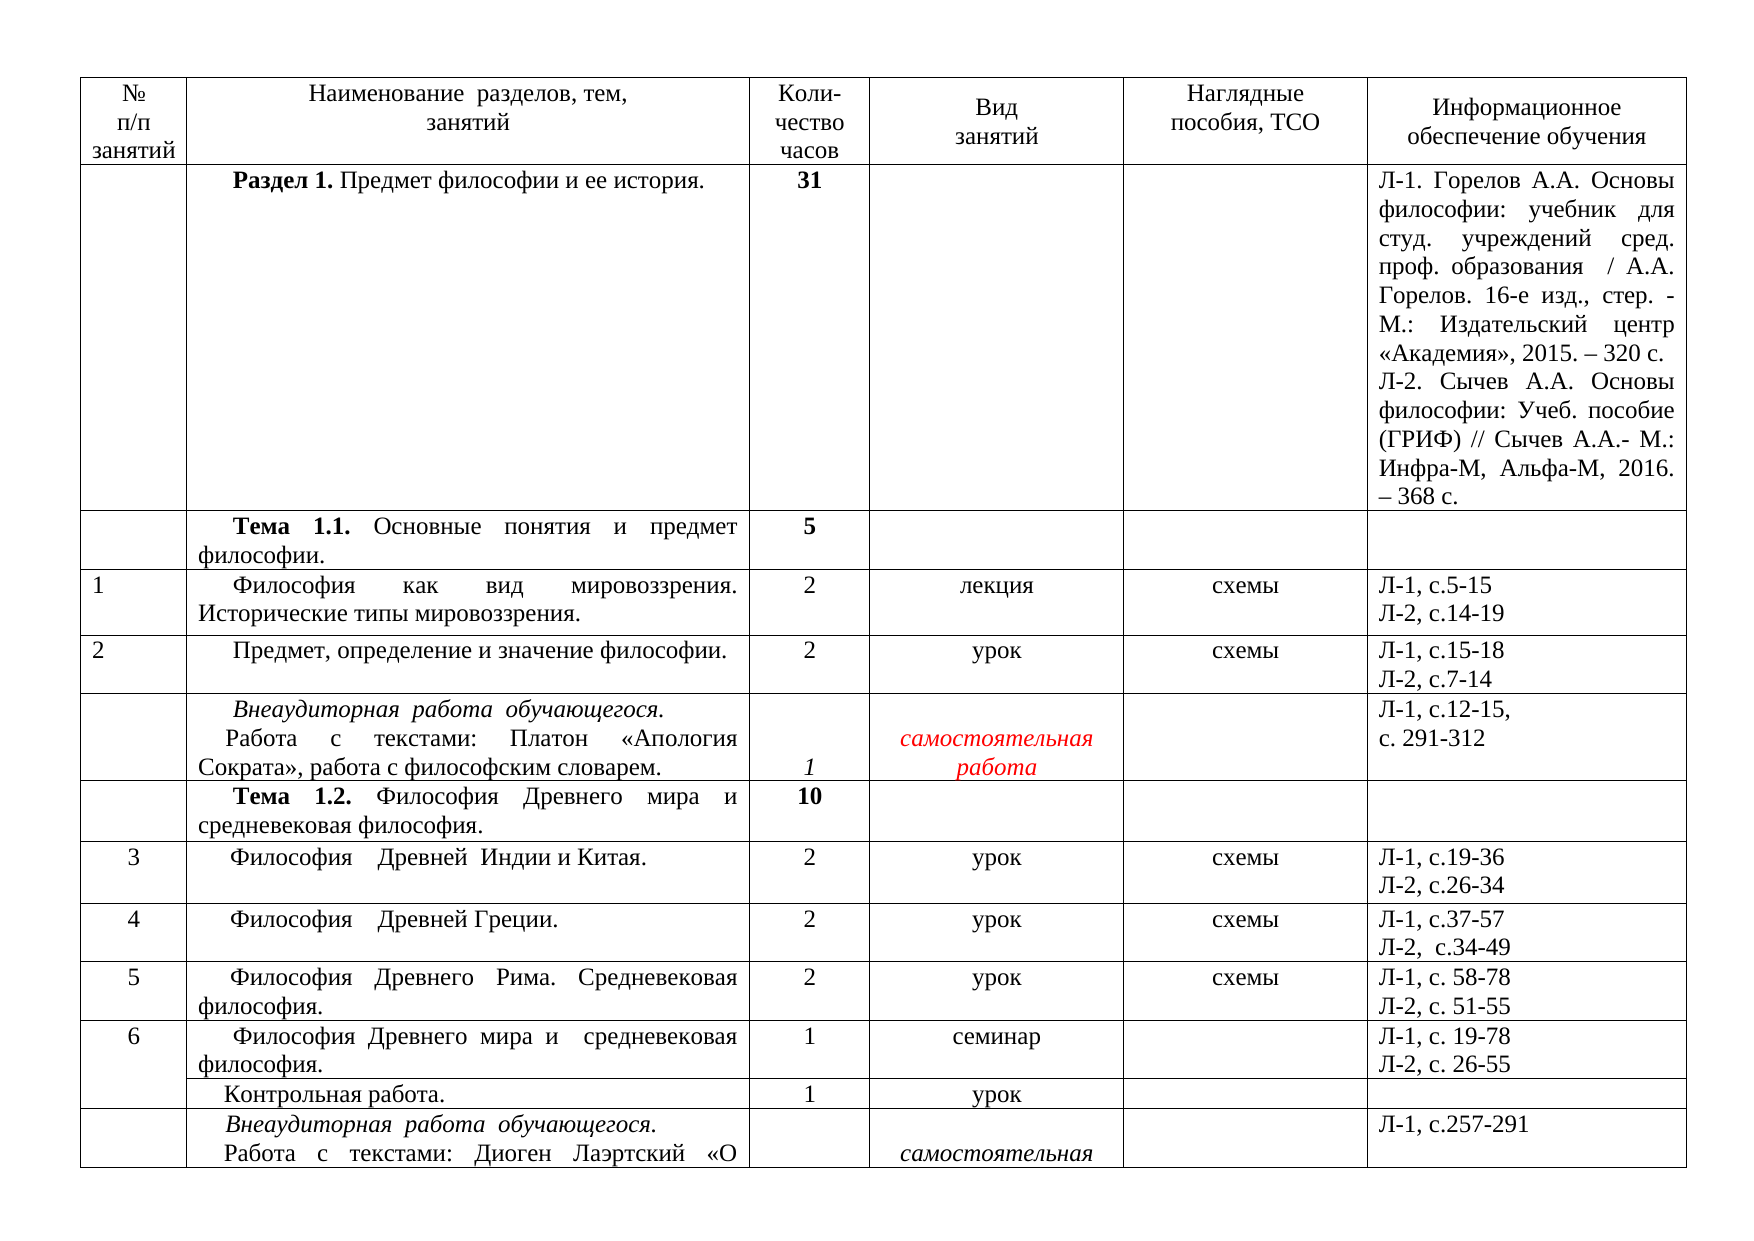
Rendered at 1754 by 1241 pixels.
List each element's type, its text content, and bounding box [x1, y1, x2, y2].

table_cell [1368, 1079, 1686, 1108]
table_cell Л-1, с.12-15, с. 291-312 [1368, 694, 1686, 780]
table_cell Тема 1.1. Основные понятия и предмет философии. [187, 511, 749, 569]
table_cell [870, 781, 1123, 841]
table_cell Тема 1.2. Философия Древнего мира и средневековая философия. [187, 781, 749, 841]
table_cell схемы [1124, 962, 1367, 1020]
table_cell лекция [870, 570, 1123, 634]
table_cell 2 [750, 636, 869, 693]
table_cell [870, 1109, 1123, 1167]
table_cell схемы [1124, 570, 1367, 634]
table_cell Предмет, определение и значение философии. [187, 636, 749, 693]
table_cell [1124, 781, 1367, 841]
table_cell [187, 1109, 749, 1167]
table_cell 2 [750, 842, 869, 903]
table_cell Л-1, с.37-57 Л-2, с.34-49 [1368, 904, 1686, 961]
table_cell Л-1, с.19-36 Л-2, с.26-34 [1368, 842, 1686, 903]
table_cell [1368, 511, 1686, 569]
table_cell 6 [81, 1021, 186, 1108]
table_cell 2 [750, 904, 869, 961]
table_cell Л-1, с. 58-78 Л-2, с. 51-55 [1368, 962, 1686, 1020]
table_cell Философия Древней Греции. [187, 904, 749, 961]
table_cell 5 [81, 962, 186, 1020]
table_cell [81, 1109, 186, 1167]
table_cell урок [870, 842, 1123, 903]
table_cell Философия Древнего Рима. Средневековая философия. [187, 962, 749, 1020]
table_cell Л-1, с.257-291 [1368, 1109, 1686, 1167]
table_cell Л-1, с. 19-78 Л-2, с. 26-55 [1368, 1021, 1686, 1078]
table_cell Философия Древнего мира и средневековая философия. [187, 1021, 749, 1078]
table_cell схемы [1124, 904, 1367, 961]
table_cell Л-1, с.5-15 Л-2, с.14-19 [1368, 570, 1686, 634]
table_cell Наглядные пособия, ТСО [1124, 78, 1367, 164]
table_cell урок [870, 636, 1123, 693]
table_cell Коли- чество часов [750, 78, 869, 164]
table_cell [1124, 694, 1367, 780]
table_cell Вид занятий [870, 78, 1123, 164]
table_cell Раздел 1. Предмет философии и ее история. [187, 165, 749, 510]
table_cell [81, 781, 186, 841]
table_cell 5 [750, 511, 869, 569]
table_cell [81, 694, 186, 780]
table_cell урок [870, 962, 1123, 1020]
table_cell 10 [750, 781, 869, 841]
table_cell [81, 511, 186, 569]
table_cell № п/п занятий [81, 78, 186, 164]
table_cell [870, 511, 1123, 569]
table_cell 1 [81, 570, 186, 634]
table_cell схемы [1124, 636, 1367, 693]
table_cell 2 [81, 636, 186, 693]
table_cell [870, 165, 1123, 510]
table_cell 3 [81, 842, 186, 903]
table_cell [81, 165, 186, 510]
table_cell Философия как вид мировоззрения. Исторические типы мировоззрения. [187, 570, 749, 634]
table_cell Л-1. Горелов А.А. Основы философии: учебник для студ. учреждений сред. проф. образования / А.А. Горелов. 16-е изд., стер. - М.: Издательский центр «Академия», 2015. – 320 с. Л-2. Сычев А.А. Основы философии: Учеб. пособие (ГРИФ) // Сычев А.А.- М.: Инфра-М, Альфа-М, 2016. – 368 с. [1368, 165, 1686, 510]
table_cell схемы [1124, 842, 1367, 903]
table_cell Внеаудиторная работа обучающегося. Работа с текстами: Платон «Апология Сократа», работа с философским словарем. [187, 694, 749, 780]
table_cell Философия Древней Индии и Китая. [187, 842, 749, 903]
table_cell [1124, 165, 1367, 510]
table_cell семинар [870, 1021, 1123, 1078]
table_cell Л-1, с.15-18 Л-2, с.7-14 [1368, 636, 1686, 693]
table_cell 1 [750, 1109, 869, 1167]
table_cell 1 [750, 1079, 869, 1108]
table_cell 31 [750, 165, 869, 510]
table_cell [1124, 1021, 1367, 1078]
table_cell 2 [750, 962, 869, 1020]
table_cell [1124, 511, 1367, 569]
table_cell Контрольная работа. [187, 1079, 749, 1108]
table_cell [1124, 1079, 1367, 1108]
table_cell Наименование разделов, тем, занятий [187, 78, 749, 164]
table_cell урок [870, 904, 1123, 961]
table_cell 2 [750, 570, 869, 634]
table_cell 1 [750, 694, 869, 780]
table_cell самостоятельная работа [870, 694, 1123, 780]
table_cell урок [870, 1079, 1123, 1108]
table_cell [1124, 1109, 1367, 1167]
table_cell [1368, 781, 1686, 841]
table_cell 1 [750, 1021, 869, 1078]
table_cell 4 [81, 904, 186, 961]
table_cell Информационное обеспечение обучения [1368, 78, 1686, 164]
